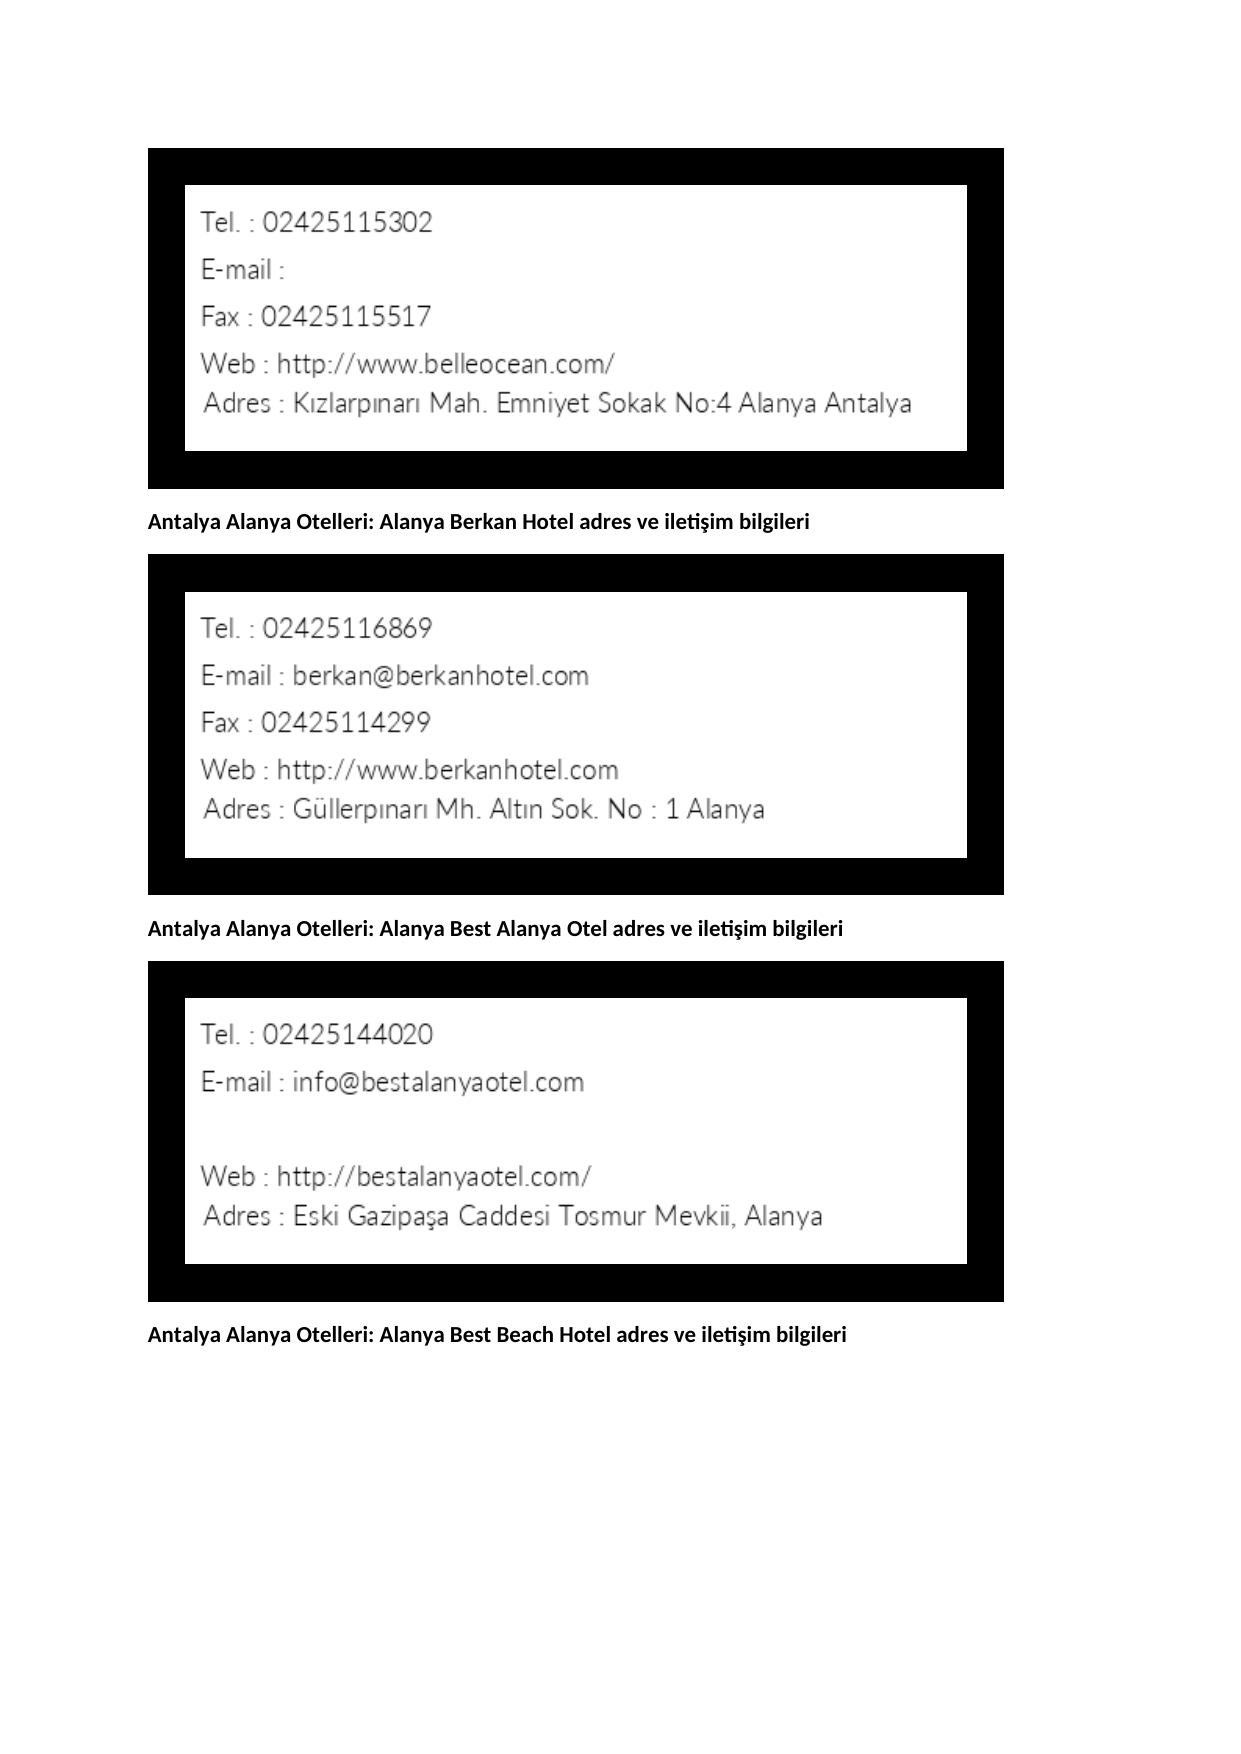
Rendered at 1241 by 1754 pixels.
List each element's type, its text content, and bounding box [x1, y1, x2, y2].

picture [185, 998, 967, 1264]
picture [185, 185, 967, 451]
picture [185, 592, 967, 858]
text Antalya Alanya Otelleri: Alanya Best Beach Hotel adres ve iletişim bilgileri [148, 1320, 1093, 1348]
text Antalya Alanya Otelleri: Alanya Best Alanya Otel adres ve iletişim bilgileri [148, 914, 1093, 942]
text Antalya Alanya Otelleri: Alanya Berkan Hotel adres ve iletişim bilgileri [148, 507, 1093, 535]
